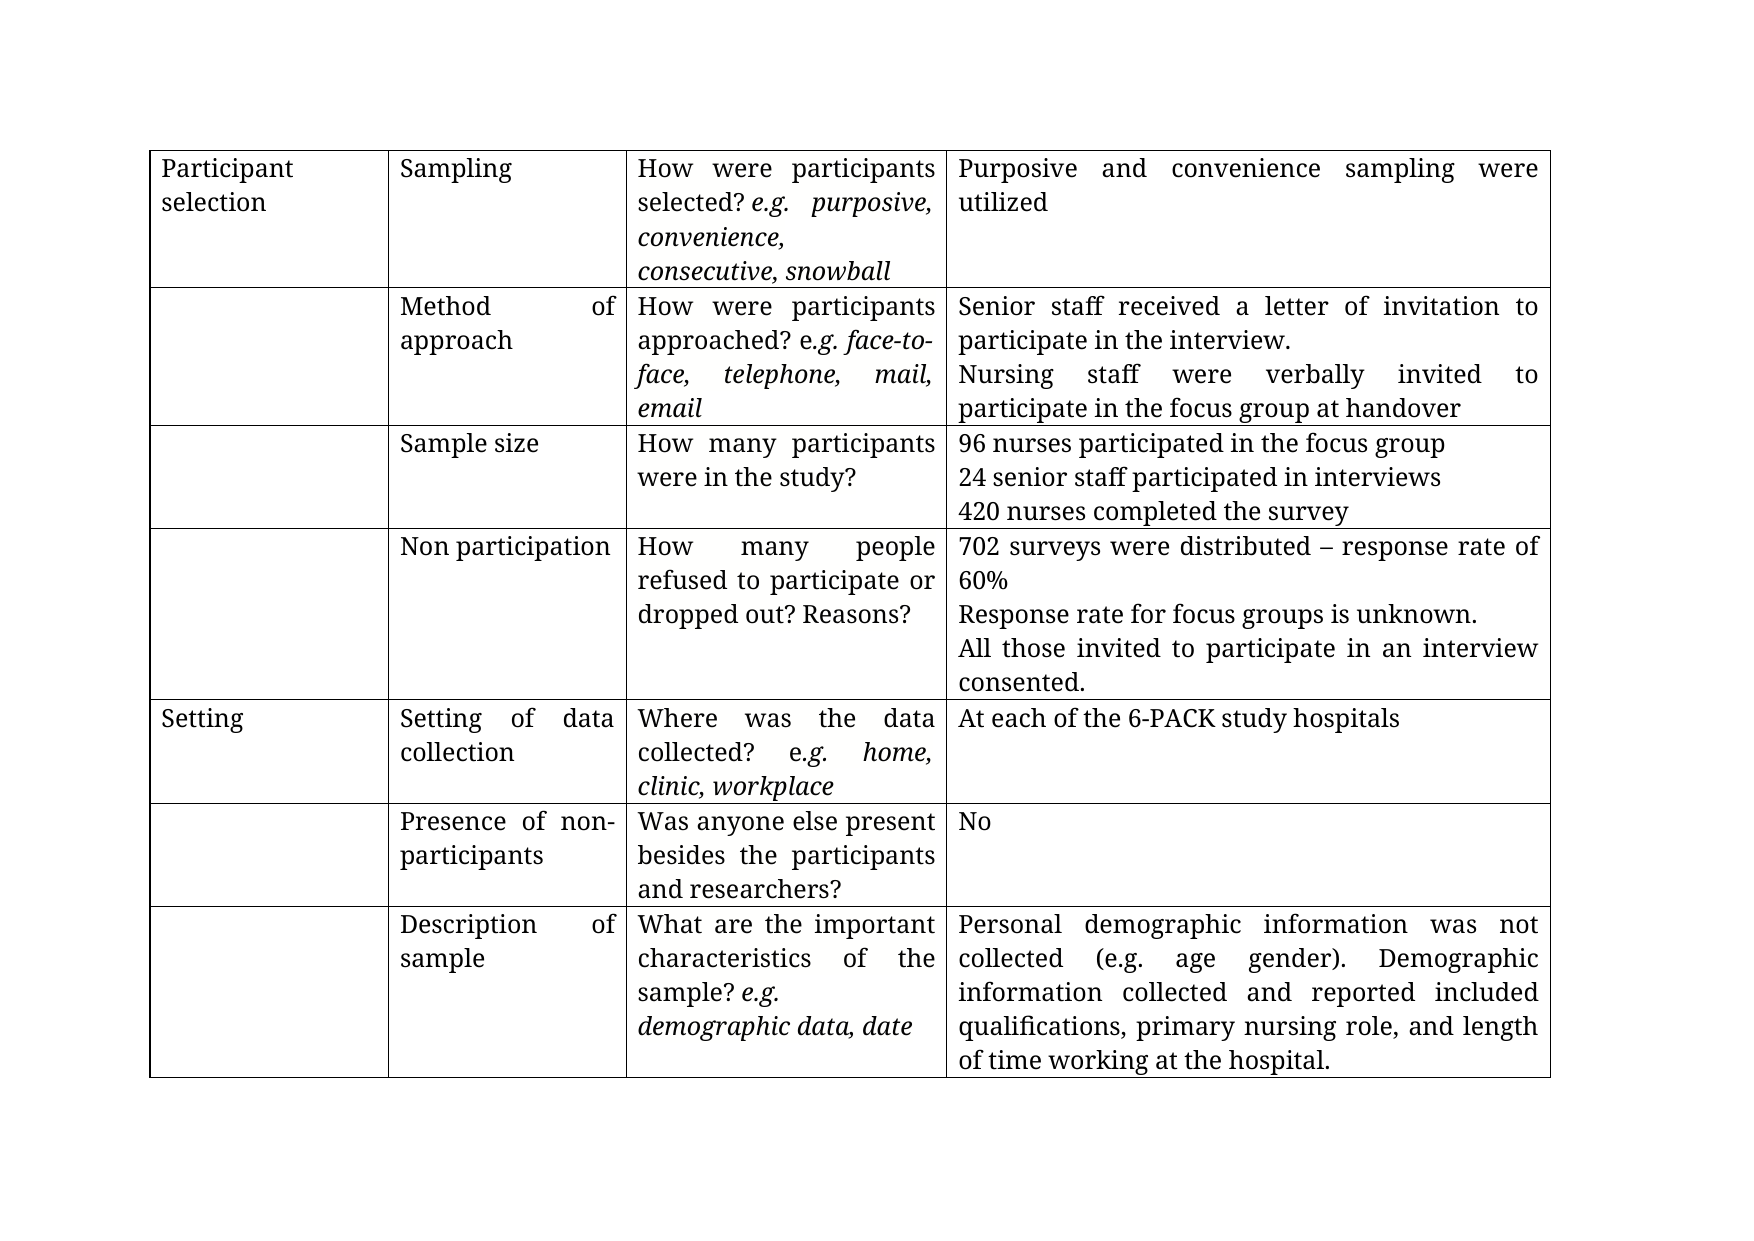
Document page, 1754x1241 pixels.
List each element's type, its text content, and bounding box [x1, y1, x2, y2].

table_cell Non participation [389, 529, 626, 699]
table_cell At each of the 6-PACK study hospitals [947, 700, 1550, 802]
table_cell Purposive and convenience sampling were utilized [947, 151, 1550, 287]
table_cell Sample size [389, 426, 626, 528]
table_cell [151, 804, 388, 906]
table_cell Presence of non-participants [389, 804, 626, 906]
table_cell [151, 907, 388, 1077]
table_cell Sampling [389, 151, 626, 287]
table_cell No [947, 804, 1550, 906]
table_cell How were participants selected? e.g. purposive, convenience, consecutive, snowball [785, 151, 946, 287]
table_cell Personal demographic information was not collected (e.g. age gender). Demographic information collected and reported included qualifications, primary nursing role, and length of time working at the hospital. [947, 907, 1550, 1077]
table_cell [151, 529, 388, 699]
table_cell 702 surveys were distributed – response rate of 60% Response rate for focus groups is unknown. All those invited to participate in an interview consented. [947, 529, 1550, 699]
table_cell Setting [151, 700, 388, 802]
table_cell Setting of data collection [389, 700, 626, 802]
table_cell Method of approach [389, 288, 626, 424]
table_cell Description of sample [389, 907, 626, 1077]
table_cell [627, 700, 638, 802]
table_cell How many participants were in the study? [627, 426, 946, 528]
table_cell [151, 288, 388, 424]
table_cell What are the important characteristics of the sample? e.g. demographic data, date [627, 907, 946, 1077]
table_cell 96 nurses participated in the focus group 24 senior staff participated in interviews 420 nurses completed the survey [947, 426, 1550, 528]
table_cell Was anyone else present besides the participants and researchers? [627, 804, 946, 906]
table_cell [151, 426, 388, 528]
table_cell How many people refused to participate or dropped out? Reasons? [627, 529, 946, 699]
table_cell Participant selection [151, 151, 388, 287]
table_cell Senior staff received a letter of invitation to participate in the interview. Nursing staff were verbally invited to participate in the focus group at handover [947, 288, 1550, 424]
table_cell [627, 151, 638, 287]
table_cell Where was the data collected? e.g. home, clinic, workplace [834, 700, 946, 802]
table_cell How were participants approached? e.g. face-to-face, telephone, mail, email [627, 288, 946, 424]
